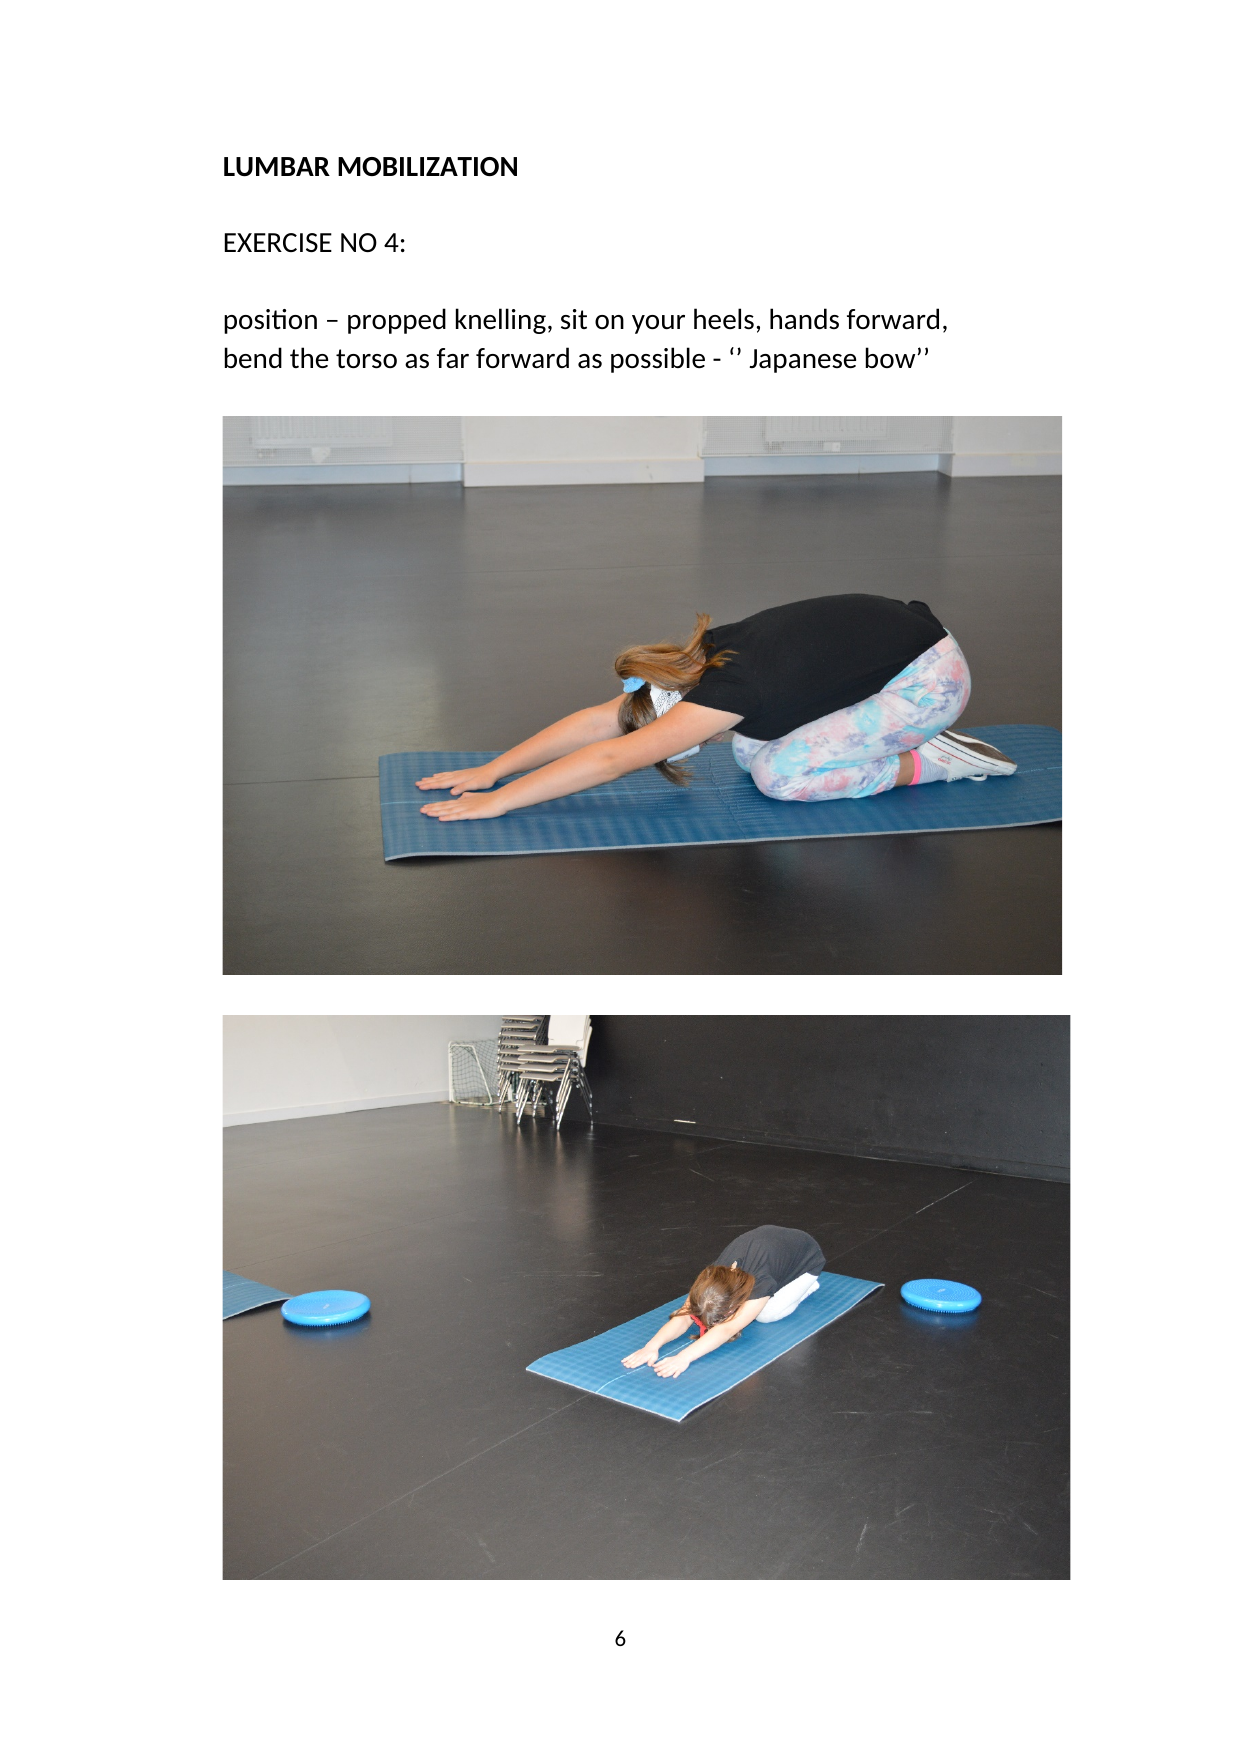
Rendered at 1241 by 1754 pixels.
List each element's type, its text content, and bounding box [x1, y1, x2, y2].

picture [222, 1015, 1071, 1580]
list LUMBAR MOBILIZATION [223, 148, 1093, 183]
list position – propped knelling, sit on your heels, hands forward, bend the torso as far forward as possible - ‘’ Japanese bow’’ [223, 301, 1093, 375]
list EXERCISE NO 4: [223, 224, 1093, 260]
picture [222, 416, 1063, 975]
